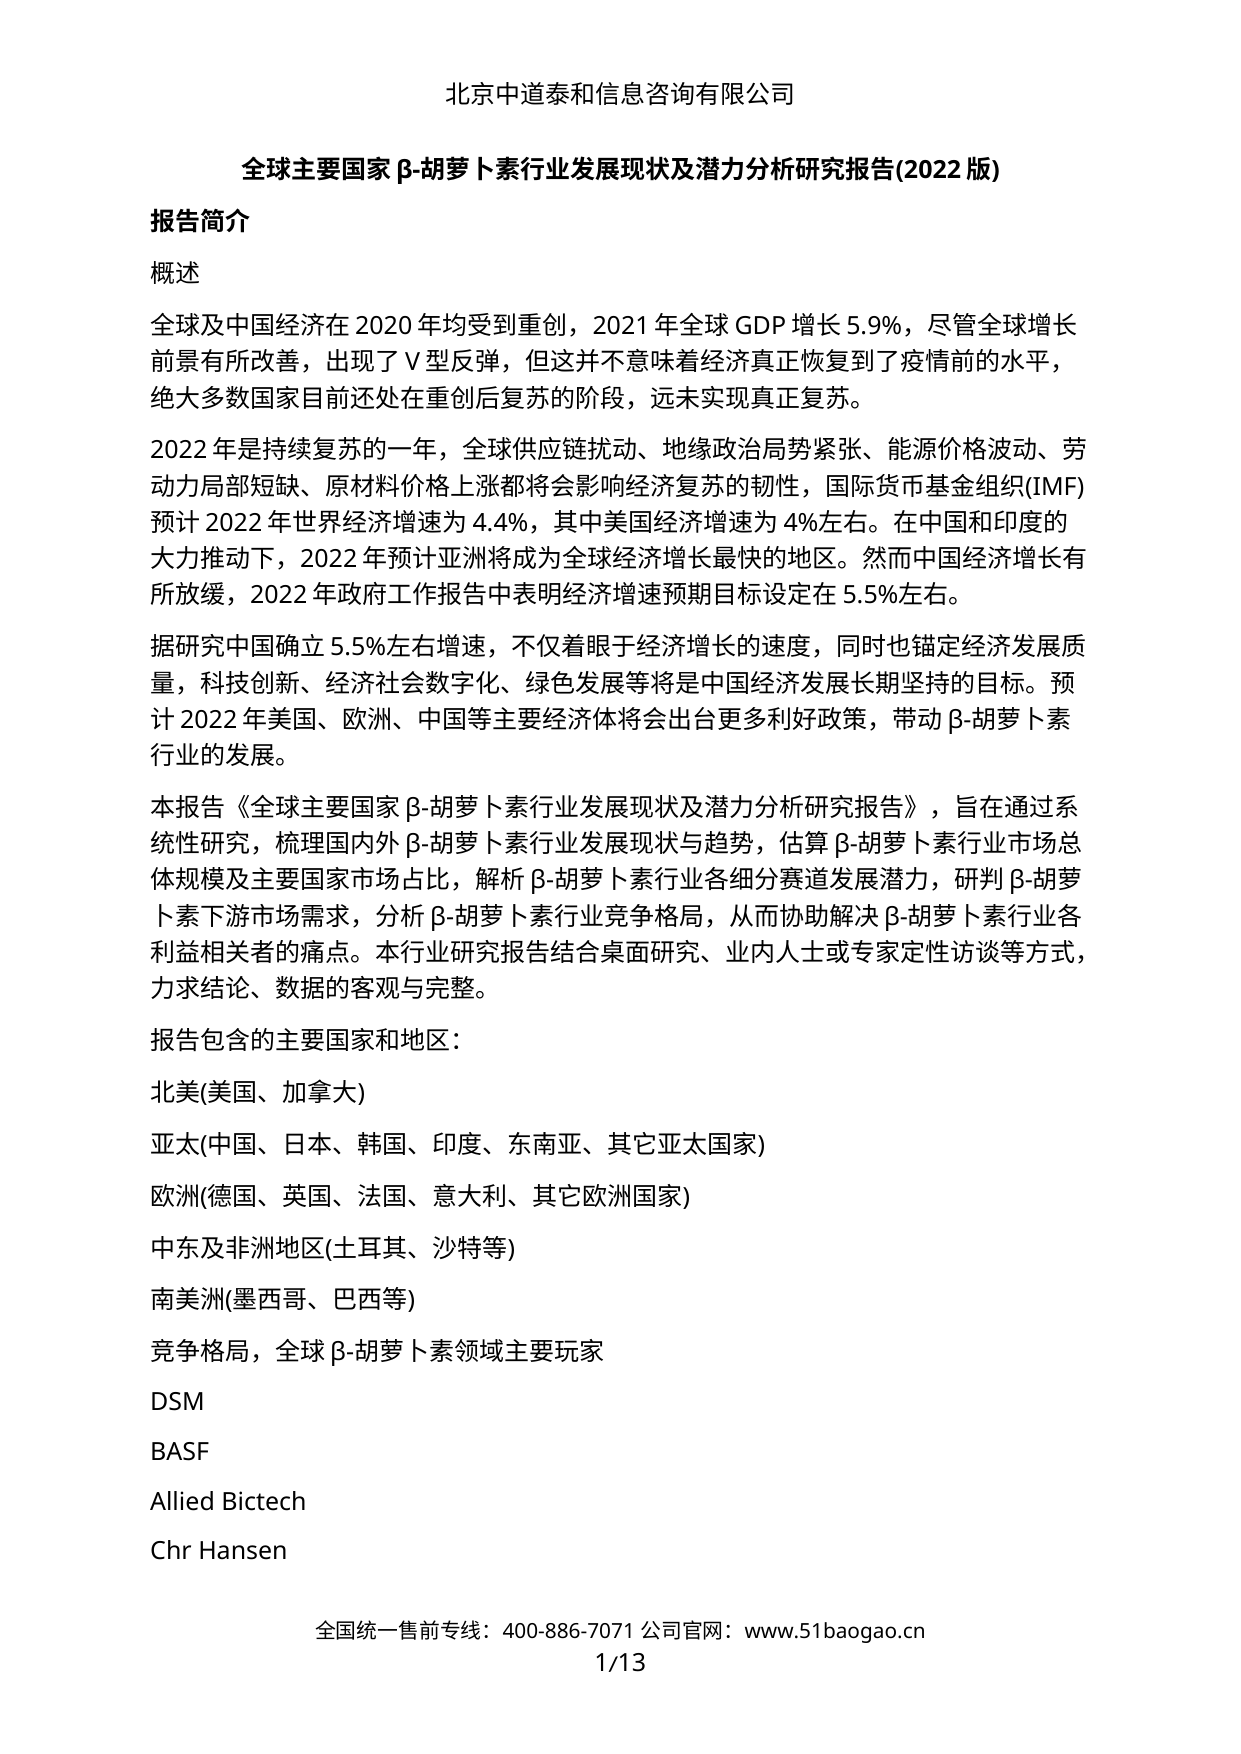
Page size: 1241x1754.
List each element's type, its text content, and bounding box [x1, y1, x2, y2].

text 欧洲(德国、英国、法国、意大利、其它欧洲国家) [150, 1176, 1090, 1212]
text BASF [150, 1433, 1090, 1467]
text 北美(美国、加拿大) [150, 1072, 1090, 1109]
text 竞争格局，全球β-胡萝卜素领域主要玩家 [150, 1332, 1090, 1368]
text 本报告《全球主要国家β-胡萝卜素行业发展现状及潜力分析研究报告》，旨在通过系统性研究，梳理国内外β-胡萝卜素行业发展现状与趋势，估算β-胡萝卜素行业市场总体规模及主要国家市场占比，解析β-胡萝卜素行业各细分赛道发展潜力，研判β-胡萝卜素下游市场需求，分析β-胡萝卜素行业竞争格局，从而协助解决β-胡萝卜素行业各利益相关者的痛点。本行业研究报告结合桌面研究、业内人士或专家定性访谈等方式，力求结论、数据的客观与完整。 [150, 787, 1090, 1005]
text 概述 [150, 254, 1090, 290]
text 全球及中国经济在2020年均受到重创，2021年全球GDP增长5.9%，尽管全球增长前景有所改善，出现了V型反弹，但这并不意味着经济真正恢复到了疫情前的水平，绝大多数国家目前还处在重创后复苏的阶段，远未实现真正复苏。 [150, 306, 1090, 414]
text 报告简介 [150, 202, 1090, 238]
text 南美洲(墨西哥、巴西等) [150, 1280, 1090, 1316]
text 2022年是持续复苏的一年，全球供应链扰动、地缘政治局势紧张、能源价格波动、劳动力局部短缺、原材料价格上涨都将会影响经济复苏的韧性，国际货币基金组织(IMF)预计2022年世界经济增速为4.4%，其中美国经济增速为4%左右。在中国和印度的大力推动下，2022年预计亚洲将成为全球经济增长最快的地区。然而中国经济增长有所放缓，2022年政府工作报告中表明经济增速预期目标设定在5.5%左右。 [150, 430, 1090, 611]
text Chr Hansen [150, 1533, 1090, 1567]
text DSM [150, 1384, 1090, 1418]
text 报告包含的主要国家和地区： [150, 1021, 1090, 1057]
text 中东及非洲地区(土耳其、沙特等) [150, 1228, 1090, 1264]
text 全球主要国家β-胡萝卜素行业发展现状及潜力分析研究报告(2022版) [150, 150, 1090, 186]
text 亚太(中国、日本、韩国、印度、东南亚、其它亚太国家) [150, 1124, 1090, 1161]
text Allied Bictech [150, 1483, 1090, 1517]
text 据研究中国确立5.5%左右增速，不仅着眼于经济增长的速度，同时也锚定经济发展质量，科技创新、经济社会数字化、绿色发展等将是中国经济发展长期坚持的目标。预计2022年美国、欧洲、中国等主要经济体将会出台更多利好政策，带动β-胡萝卜素行业的发展。 [150, 627, 1090, 772]
